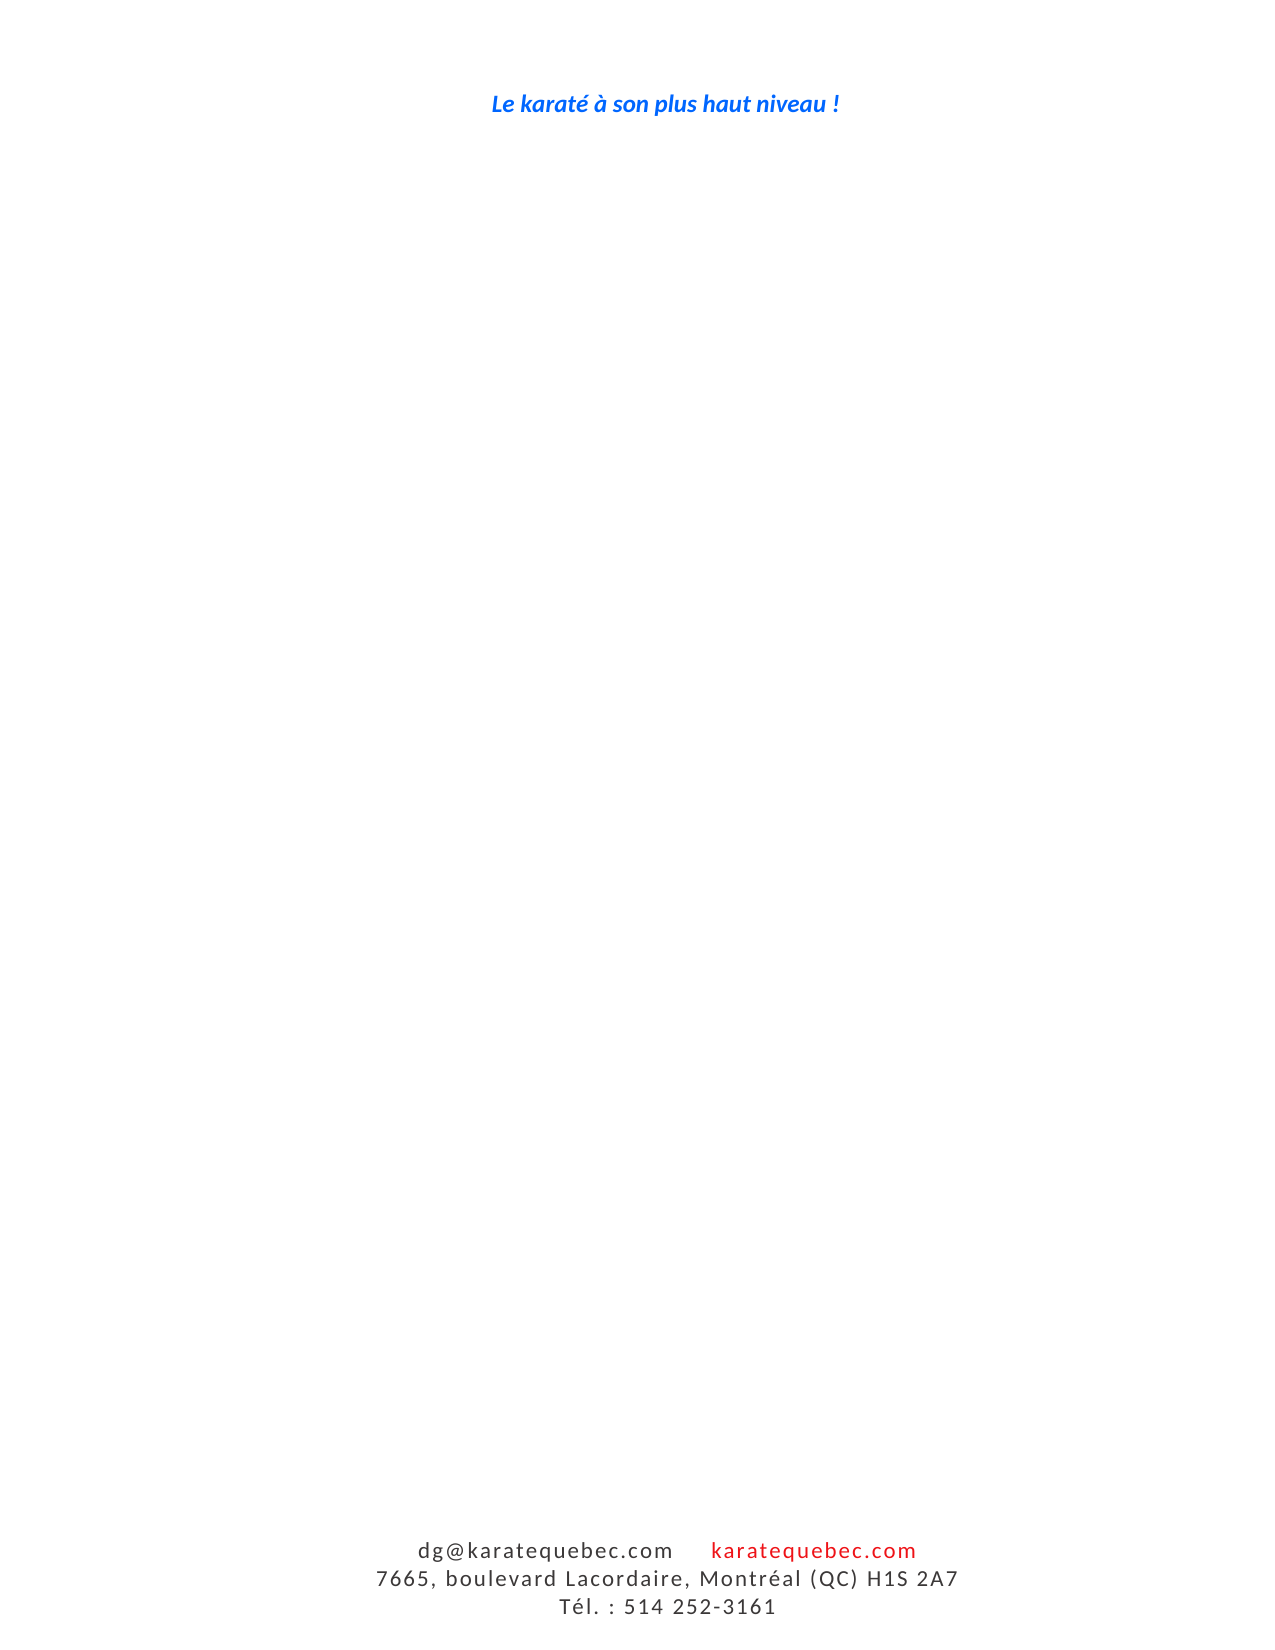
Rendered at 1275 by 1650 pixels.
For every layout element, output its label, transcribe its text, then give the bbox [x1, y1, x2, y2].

text Le karaté à son plus haut niveau ! [177, 89, 1157, 119]
